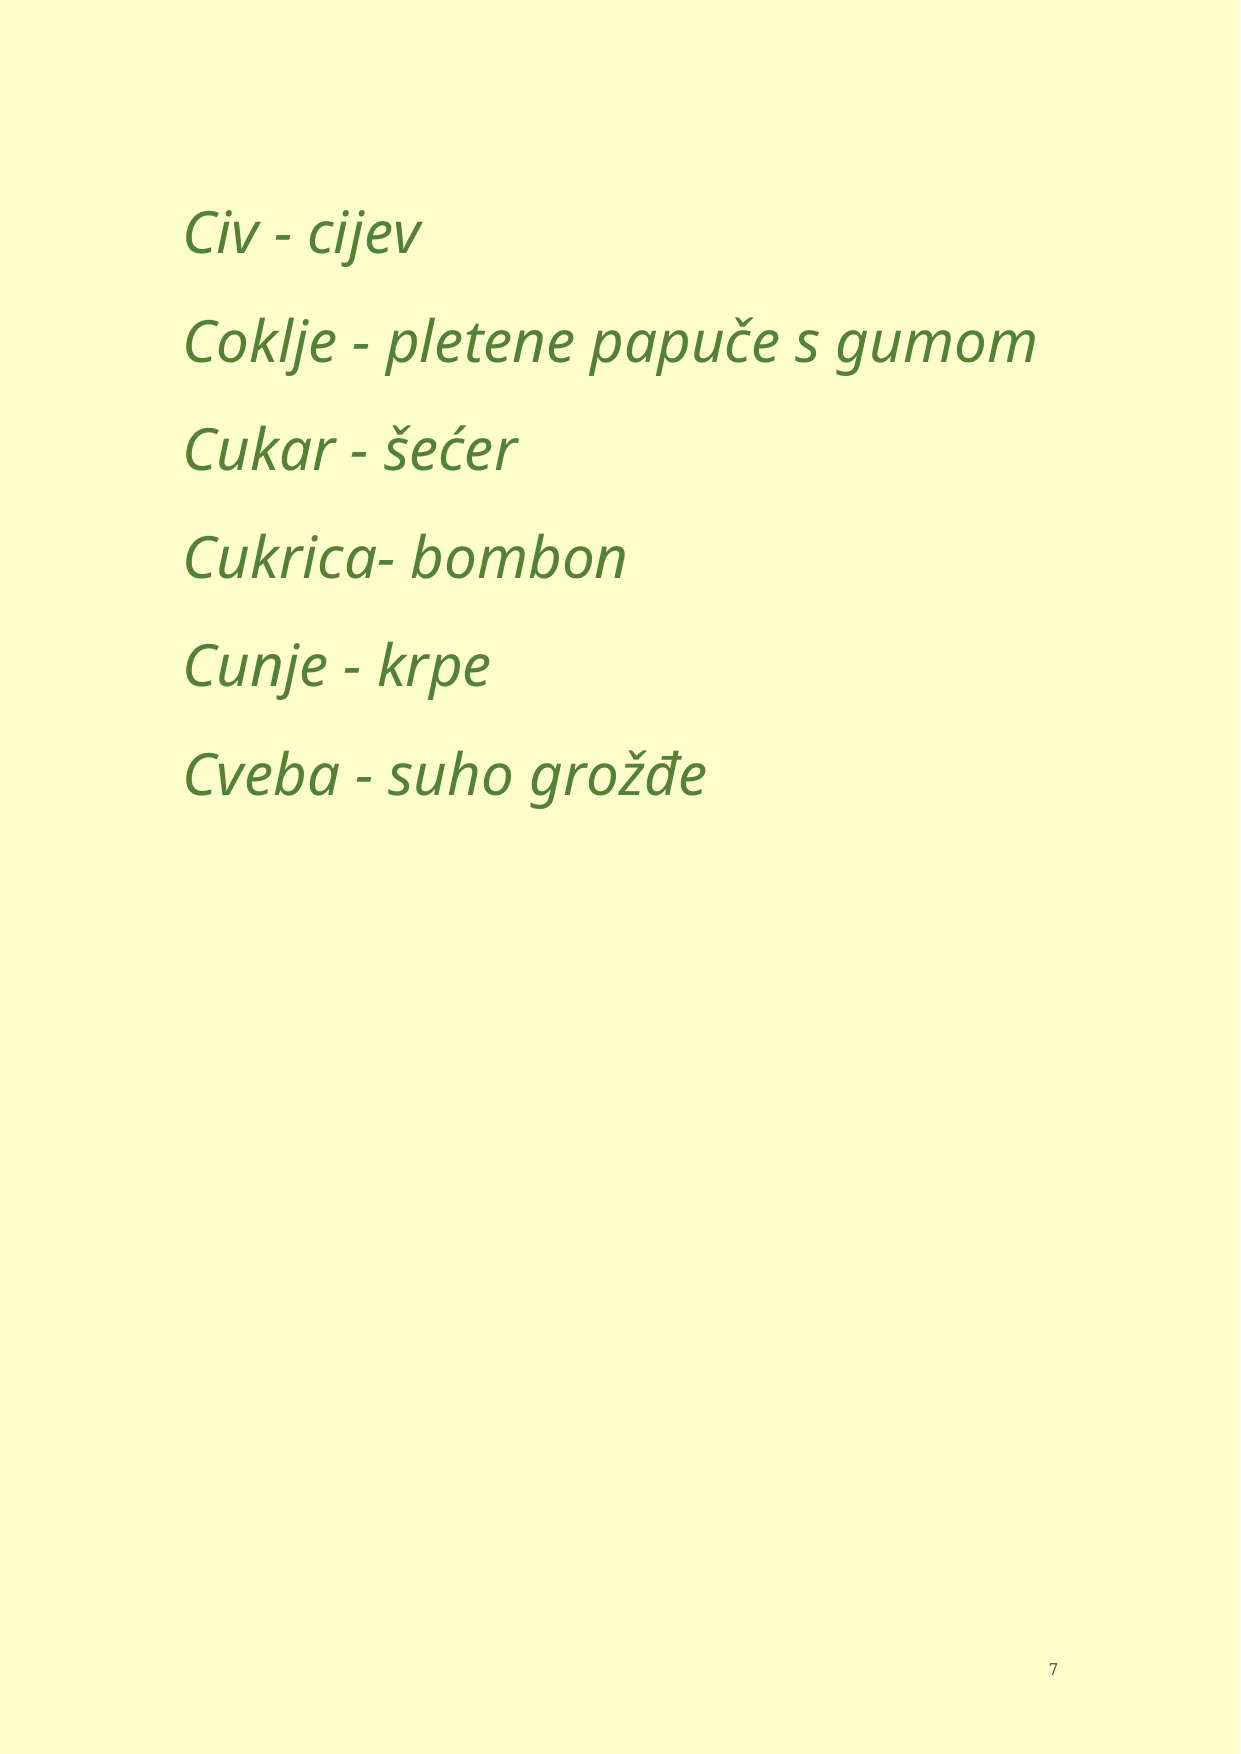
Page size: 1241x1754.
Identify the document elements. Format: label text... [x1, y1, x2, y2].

text Cunje - krpe [182, 624, 1058, 704]
text Coklje - pletene papuče s gumom [182, 299, 1058, 379]
text Civ - cijev [182, 191, 1058, 271]
text Cveba - suho grožđe [182, 732, 1058, 812]
text Cukar - šećer [182, 408, 1058, 487]
text Cukrica- bombon [182, 516, 1058, 596]
